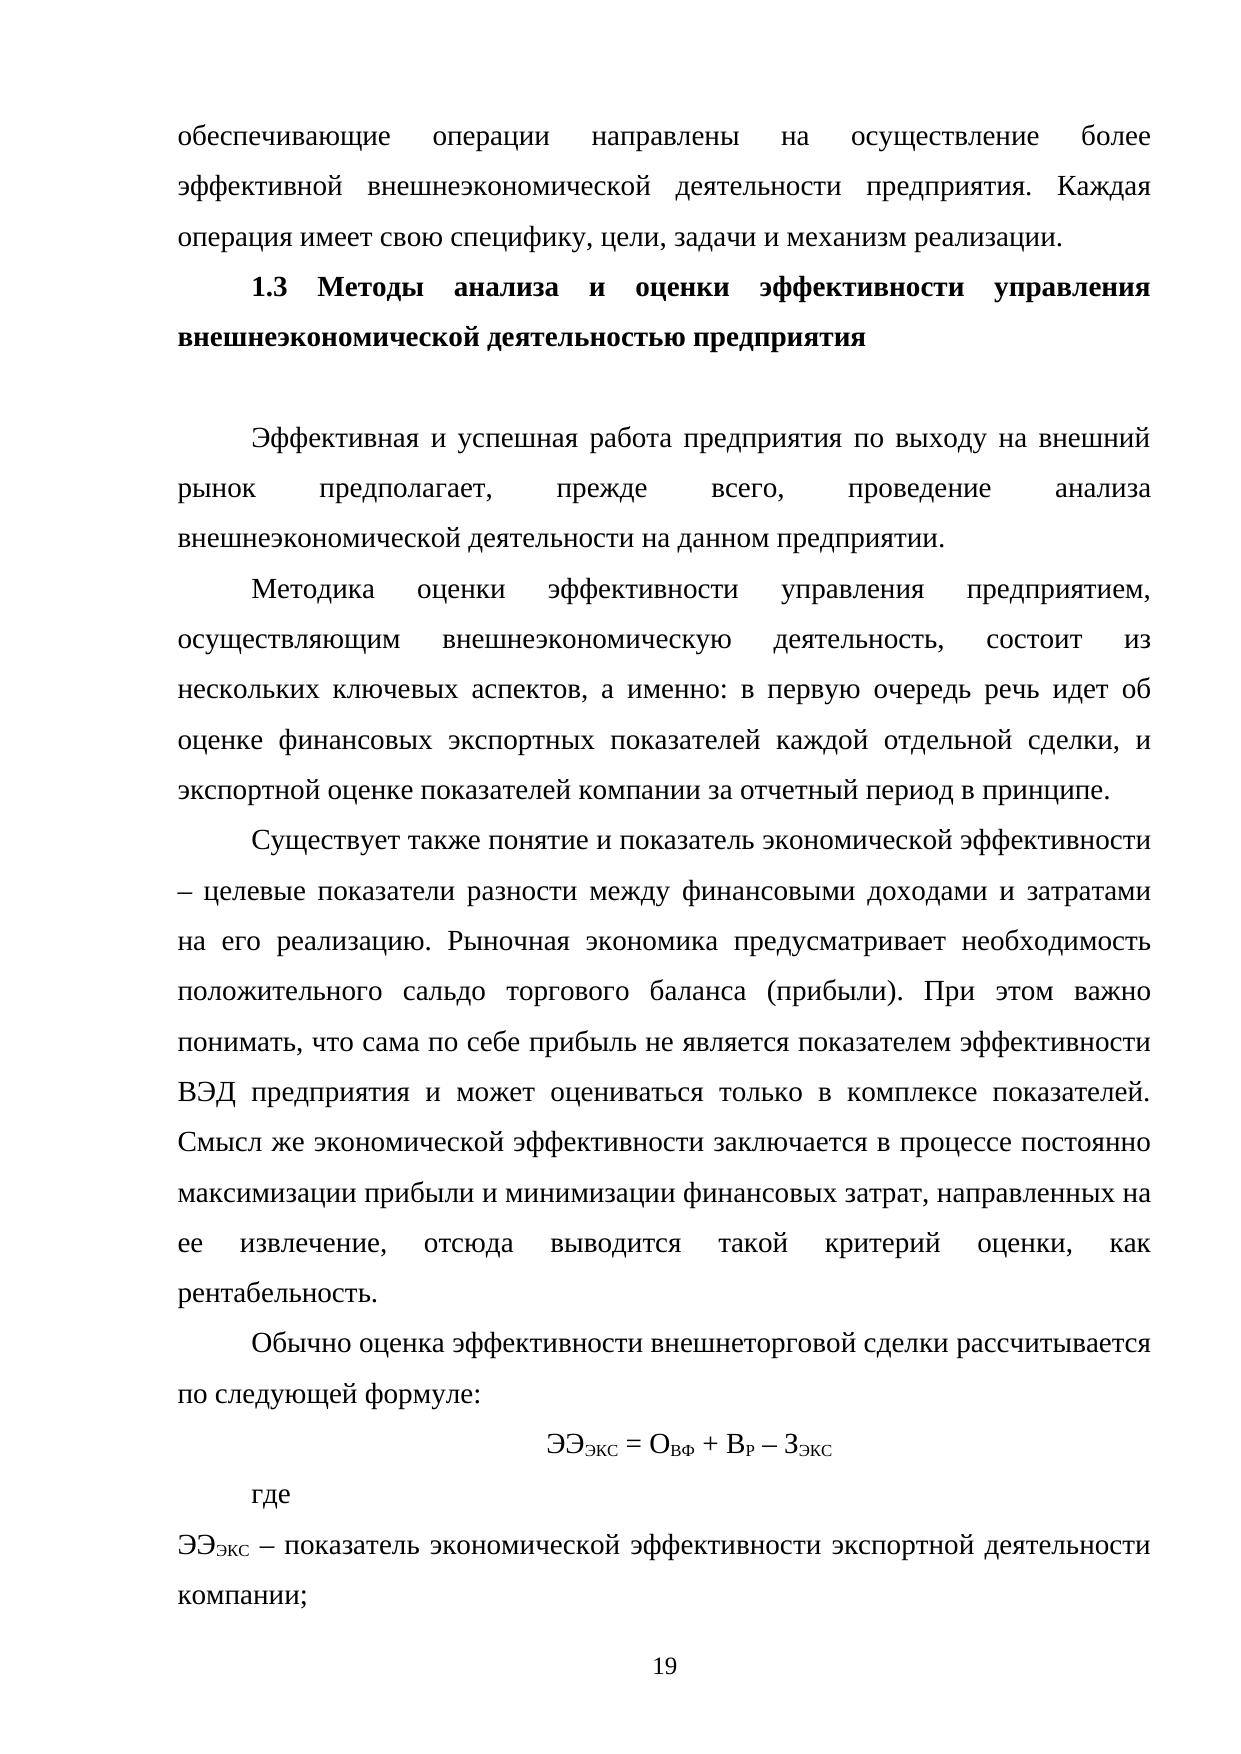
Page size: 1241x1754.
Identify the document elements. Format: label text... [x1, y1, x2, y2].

list ЭЭЭКС = ОВФ + ВР – ЗЭКС [472, 1426, 1152, 1460]
list Эффективная и успешная работа предприятия по выходу на внешний рынок предполагает, прежде всего, проведение анализа внешнеэкономической деятельности на данном предприятии. [177, 420, 1152, 554]
list Методика оценки эффективности управления предприятием, осуществляющим внешнеэкономическую деятельность, состоит из нескольких ключевых аспектов, а именно: в первую очередь речь идет об оценке финансовых экспортных показателей каждой отдельной сделки, и экспортной оценке показателей компании за отчетный период в принципе. [177, 571, 1152, 806]
list Существует также понятие и показатель экономической эффективности – целевые показатели разности между финансовыми доходами и затратами на его реализацию. Рыночная экономика предусматривает необходимость положительного сальдо торгового баланса (прибыли). При этом важно понимать, что сама по себе прибыль не является показателем эффективности ВЭД предприятия и может оцениваться только в комплексе показателей. Смысл же экономической эффективности заключается в процессе постоянно максимизации прибыли и минимизации финансовых затрат, направленных на ее извлечение, отсюда выводится такой критерий оценки, как рентабельность. [177, 822, 1152, 1309]
text 1.3 Методы анализа и оценки эффективности управления внешнеэкономической деятельностью предприятия [177, 269, 1152, 353]
list где [177, 1477, 1152, 1510]
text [177, 118, 1152, 252]
list ЭЭЭКС – показатель экономической эффективности экспортной деятельности компании; [177, 1527, 1152, 1611]
list Обычно оценка эффективности внешнеторговой сделки рассчитывается по следующей формуле: [177, 1326, 1152, 1409]
